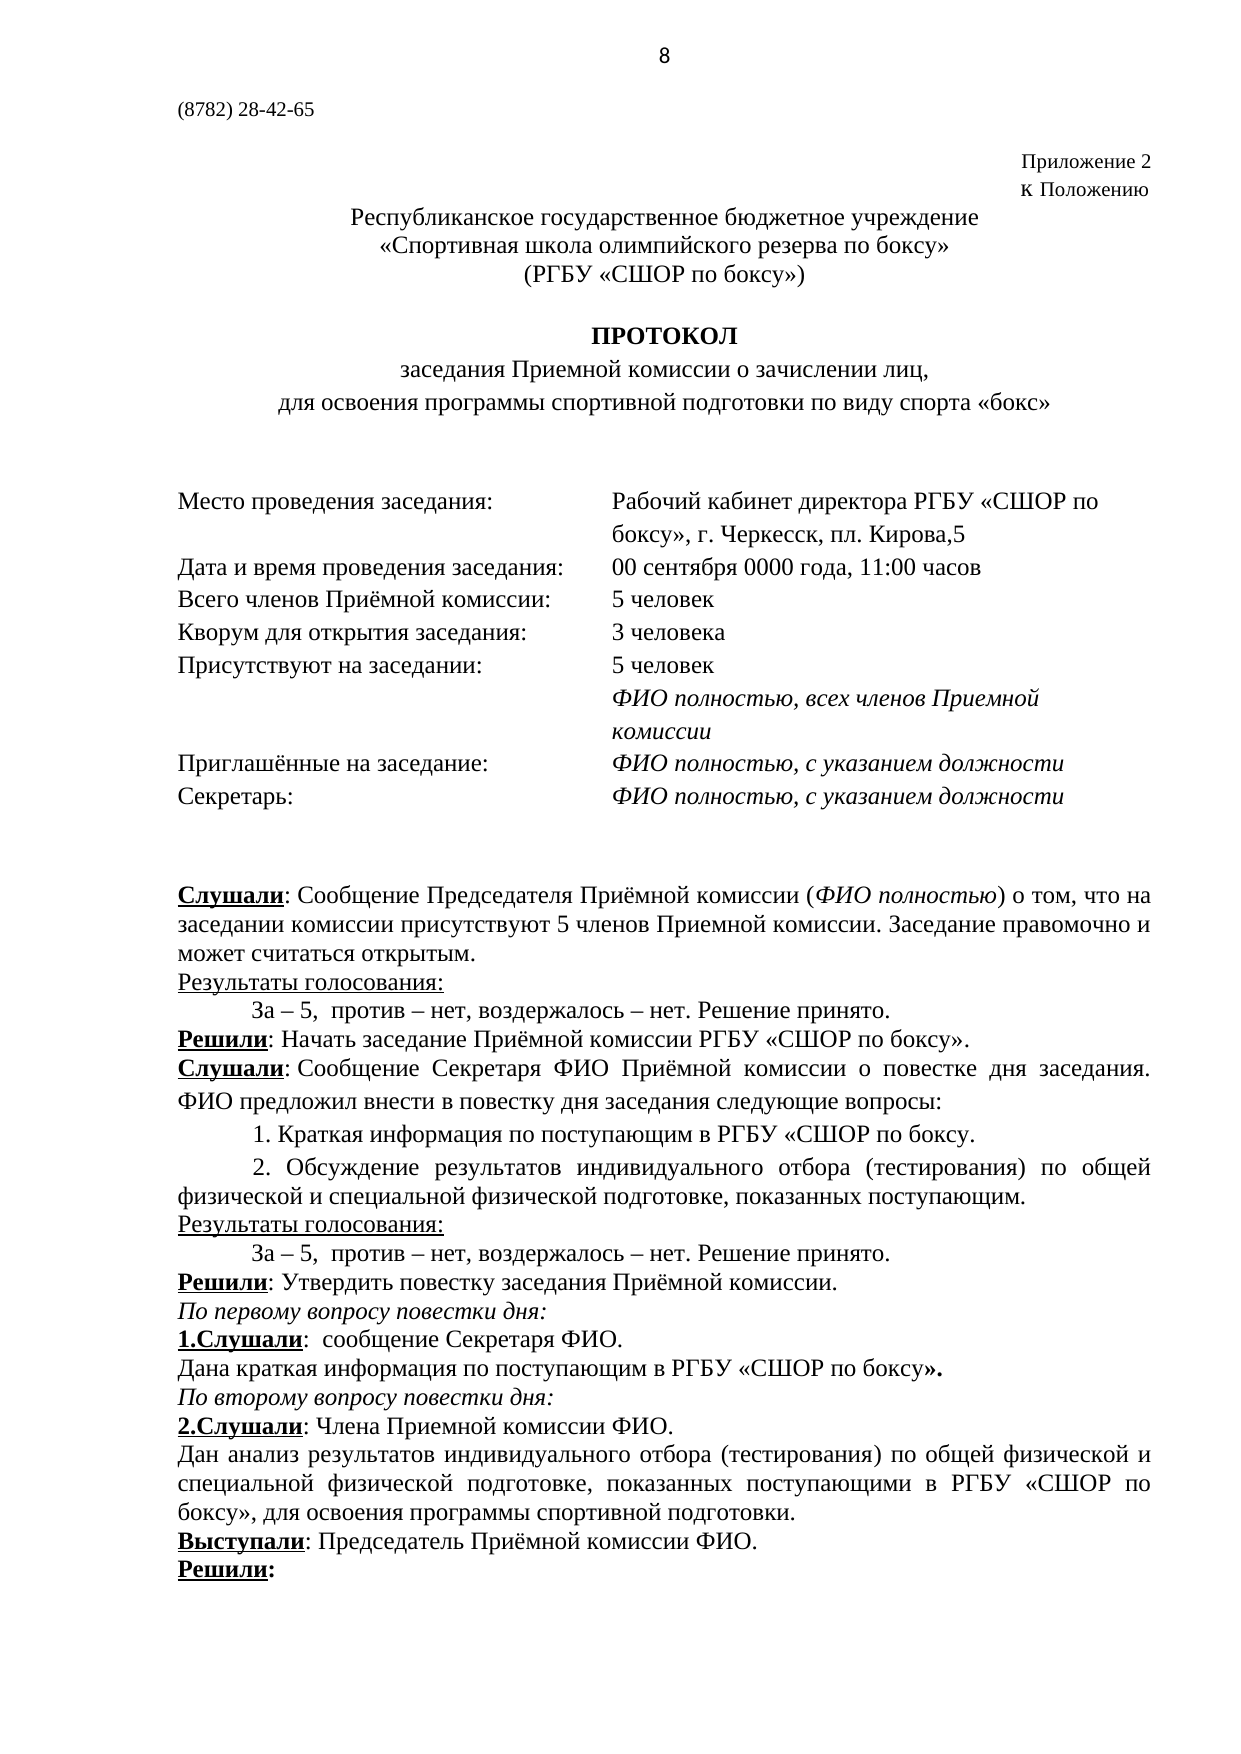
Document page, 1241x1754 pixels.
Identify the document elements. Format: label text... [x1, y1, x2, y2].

table_cell 3 человека [576, 617, 1137, 650]
text Результаты голосования: [177, 967, 1152, 995]
text Решили: Утвердить повестку заседания Приёмной комиссии. [177, 1267, 1152, 1296]
text заседания Приемной комиссии о зачислении лиц, [177, 354, 1152, 383]
text За – 5, против – нет, воздержалось – нет. Решение принято. [177, 995, 1152, 1024]
table_cell Всего членов Приёмной комиссии: [166, 585, 576, 617]
table_cell 5 человек ФИО полностью, всех членов Приемной комиссии [576, 650, 1137, 748]
text Выступали: Председатель Приёмной комиссии ФИО. [177, 1526, 1152, 1554]
text (РГБУ «СШОР по боксу») [177, 259, 1152, 288]
table_cell 00 сентября 0000 года, 11:00 часов [576, 552, 1137, 584]
table_cell Дата и время проведения заседания: [166, 552, 576, 584]
table_cell 5 человек [576, 585, 1137, 617]
table_cell Приглашённые на заседание: Секретарь: [166, 748, 576, 880]
text Дана краткая информация по поступающим в РГБУ «СШОР по боксу». [177, 1353, 1152, 1382]
text Решили: [177, 1554, 1152, 1583]
text 2.Слушали: Члена Приемной комиссии ФИО. [177, 1411, 1152, 1439]
text По второму вопросу повестки дня: [177, 1382, 1152, 1411]
text Результаты голосования: [177, 1209, 1152, 1238]
text 1. Краткая информация по поступающим в РГБУ «СШОР по боксу. [177, 1119, 1152, 1148]
table_cell Кворум для открытия заседания: [166, 617, 576, 650]
text Республиканское государственное бюджетное учреждение [177, 202, 1152, 231]
table_header Место проведения заседания: [166, 486, 576, 552]
text к Положению [177, 173, 1152, 202]
text для освоения программы спортивной подготовки по виду спорта «бокс» [177, 387, 1152, 416]
text Решили: Начать заседание Приёмной комиссии РГБУ «СШОР по боксу». [177, 1024, 1152, 1053]
text За – 5, против – нет, воздержалось – нет. Решение принято. [177, 1238, 1152, 1267]
text 2. Обсуждение результатов индивидуального отбора (тестирования) по общей физической и специальной физической подготовке, показанных поступающим. [177, 1152, 1152, 1209]
text «Спортивная школа олимпийского резерва по боксу» [177, 231, 1152, 259]
text Слушали: Сообщение Председателя Приёмной комиссии (ФИО полностью) о том, что на заседании комиссии присутствуют 5 членов Приемной комиссии. Заседание правомочно и может считаться открытым. [177, 880, 1152, 967]
text (8782) 28-42-65 [177, 97, 1152, 121]
text ПРОТОКОЛ [177, 321, 1152, 350]
text Слушали: Сообщение Секретаря ФИО Приёмной комиссии о повестке дня заседания. ФИО предложил внести в повестку дня заседания следующие вопросы: [177, 1053, 1152, 1115]
text Приложение 2 [177, 149, 1152, 173]
text 1.Слушали: сообщение Секретаря ФИО. [177, 1324, 1152, 1353]
table_cell ФИО полностью, с указанием должности ФИО полностью, с указанием должности [576, 748, 1137, 880]
text По первому вопросу повестки дня: [177, 1296, 1152, 1324]
text Дан анализ результатов индивидуального отбора (тестирования) по общей физической и специальной физической подготовке, показанных поступающими в РГБУ «СШОР по боксу», для освоения программы спортивной подготовки. [177, 1439, 1152, 1526]
table_cell Присутствуют на заседании: [166, 650, 576, 748]
table_header Рабочий кабинет директора РГБУ «СШОР по боксу», г. Черкесск, пл. Кирова,5 [576, 486, 1137, 552]
